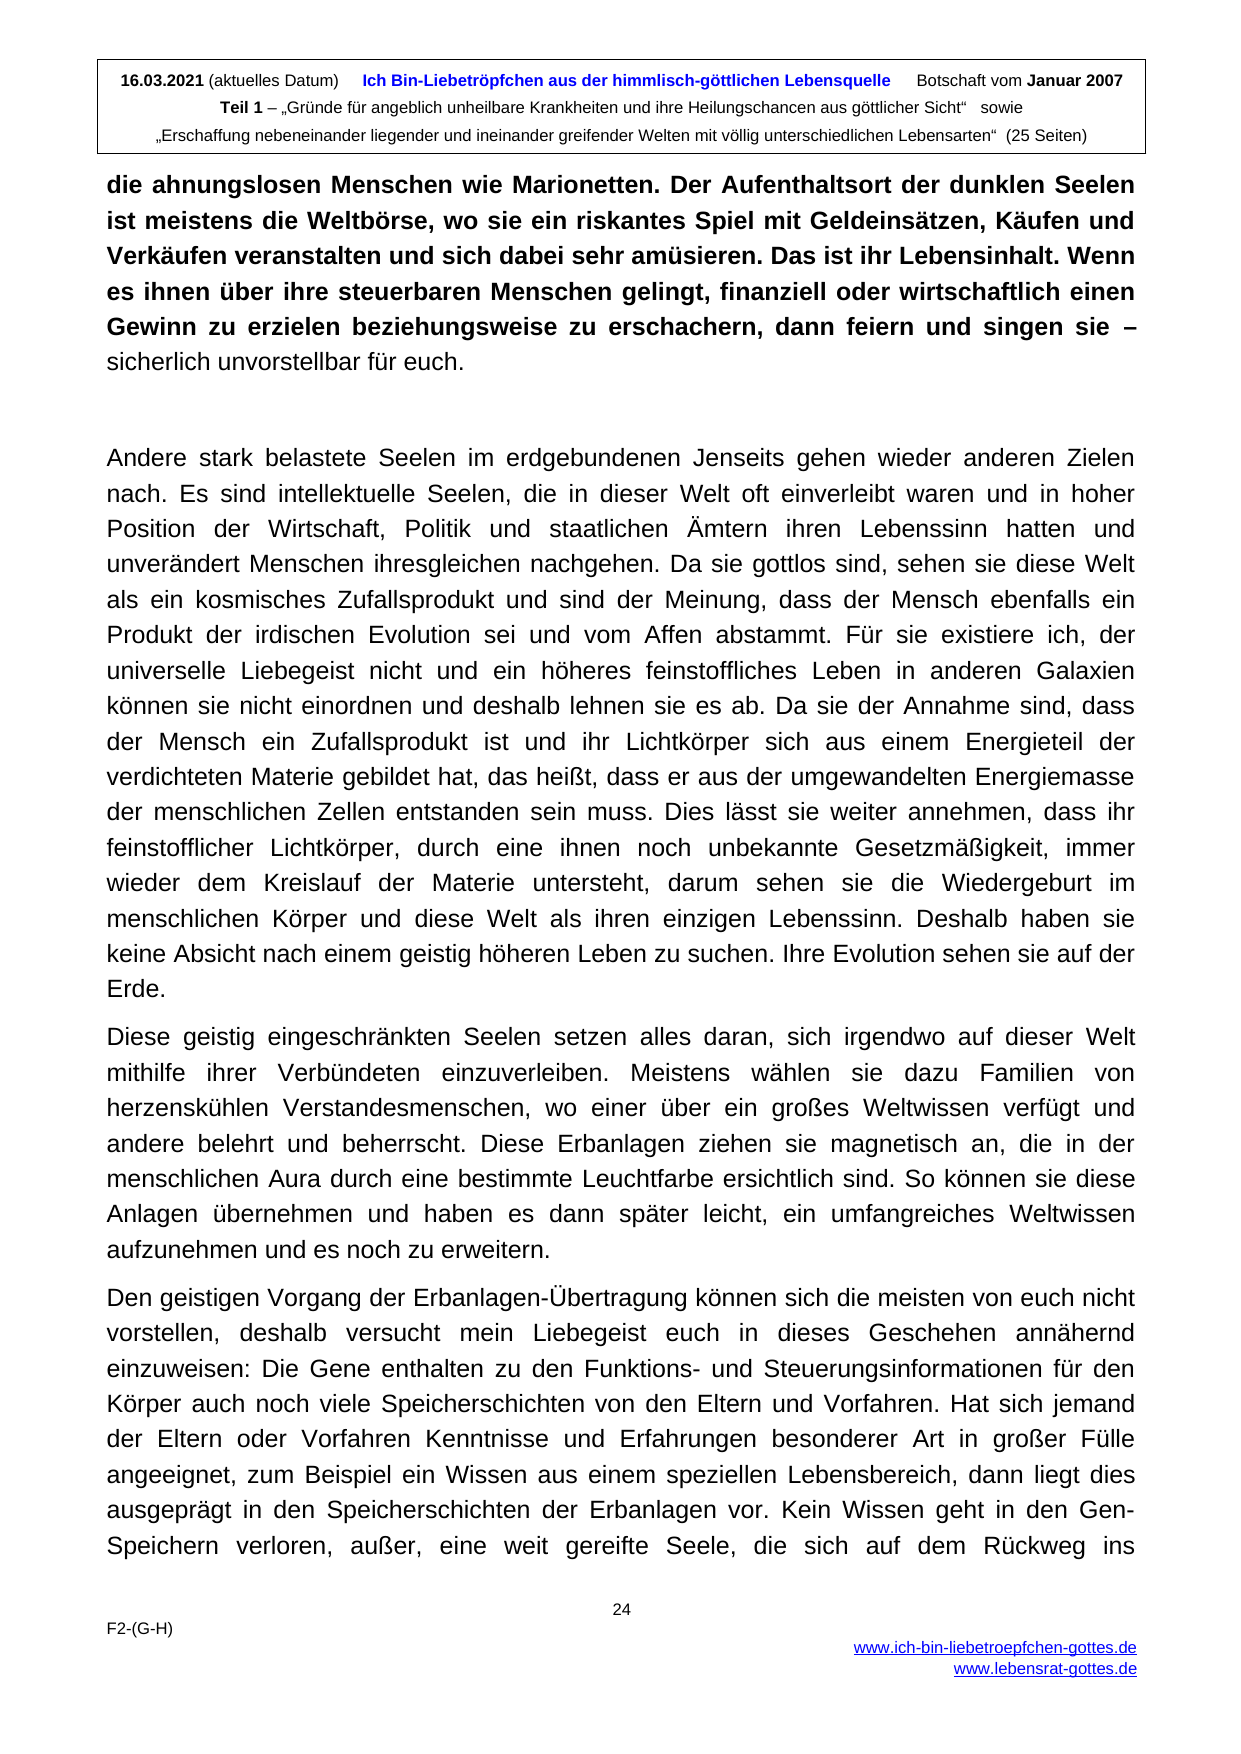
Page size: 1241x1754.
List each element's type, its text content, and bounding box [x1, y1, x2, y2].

text Andere stark belastete Seelen im erdgebundenen Jenseits gehen wieder anderen Zielen nach. Es sind intellektuelle Seelen, die in dieser Welt oft einverleibt waren und in hoher Position der Wirtschaft, Politik und staatlichen Ämtern ihren Lebenssinn hatten und unverändert Menschen ihresgleichen nachgehen. Da sie gottlos sind, sehen sie diese Welt als ein kosmisches Zufallsprodukt und sind der Meinung, dass der Mensch ebenfalls ein Produkt der irdischen Evolution sei und vom Affen abstammt. Für sie existiere ich, der universelle Liebegeist nicht und ein höheres feinstoffliches Leben in anderen Galaxien können sie nicht einordnen und deshalb lehnen sie es ab. Da sie der Annahme sind, dass der Mensch ein Zufallsprodukt ist und ihr Lichtkörper sich aus einem Energieteil der verdichteten Materie gebildet hat, das heißt, dass er aus der umgewandelten Energiemasse der menschlichen Zellen entstanden sein muss. Dies lässt sie weiter annehmen, dass ihr feinstofflicher Lichtkörper, durch eine ihnen noch unbekannte Gesetzmäßigkeit, immer wieder dem Kreislauf der Materie untersteht, darum sehen sie die Wiedergeburt im menschlichen Körper und diese Welt als ihren einzigen Lebenssinn. Deshalb haben sie keine Absicht nach einem geistig höheren Leben zu suchen. Ihre Evolution sehen sie auf der Erde. [106, 438, 1137, 1005]
text Diese geistig eingeschränkten Seelen setzen alles daran, sich irgendwo auf dieser Welt mithilfe ihrer Verbündeten einzuverleiben. Meistens wählen sie dazu Familien von herzenskühlen Verstandesmenschen, wo einer über ein großes Weltwissen verfügt und andere belehrt und beherrscht. Diese Erbanlagen ziehen sie magnetisch an, die in der menschlichen Aura durch eine bestimmte Leuchtfarbe ersichtlich sind. So können sie diese Anlagen übernehmen und haben es dann später leicht, ein umfangreiches Weltwissen aufzunehmen und es noch zu erweitern. [106, 1017, 1137, 1265]
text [106, 1278, 1137, 1561]
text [106, 165, 1137, 378]
